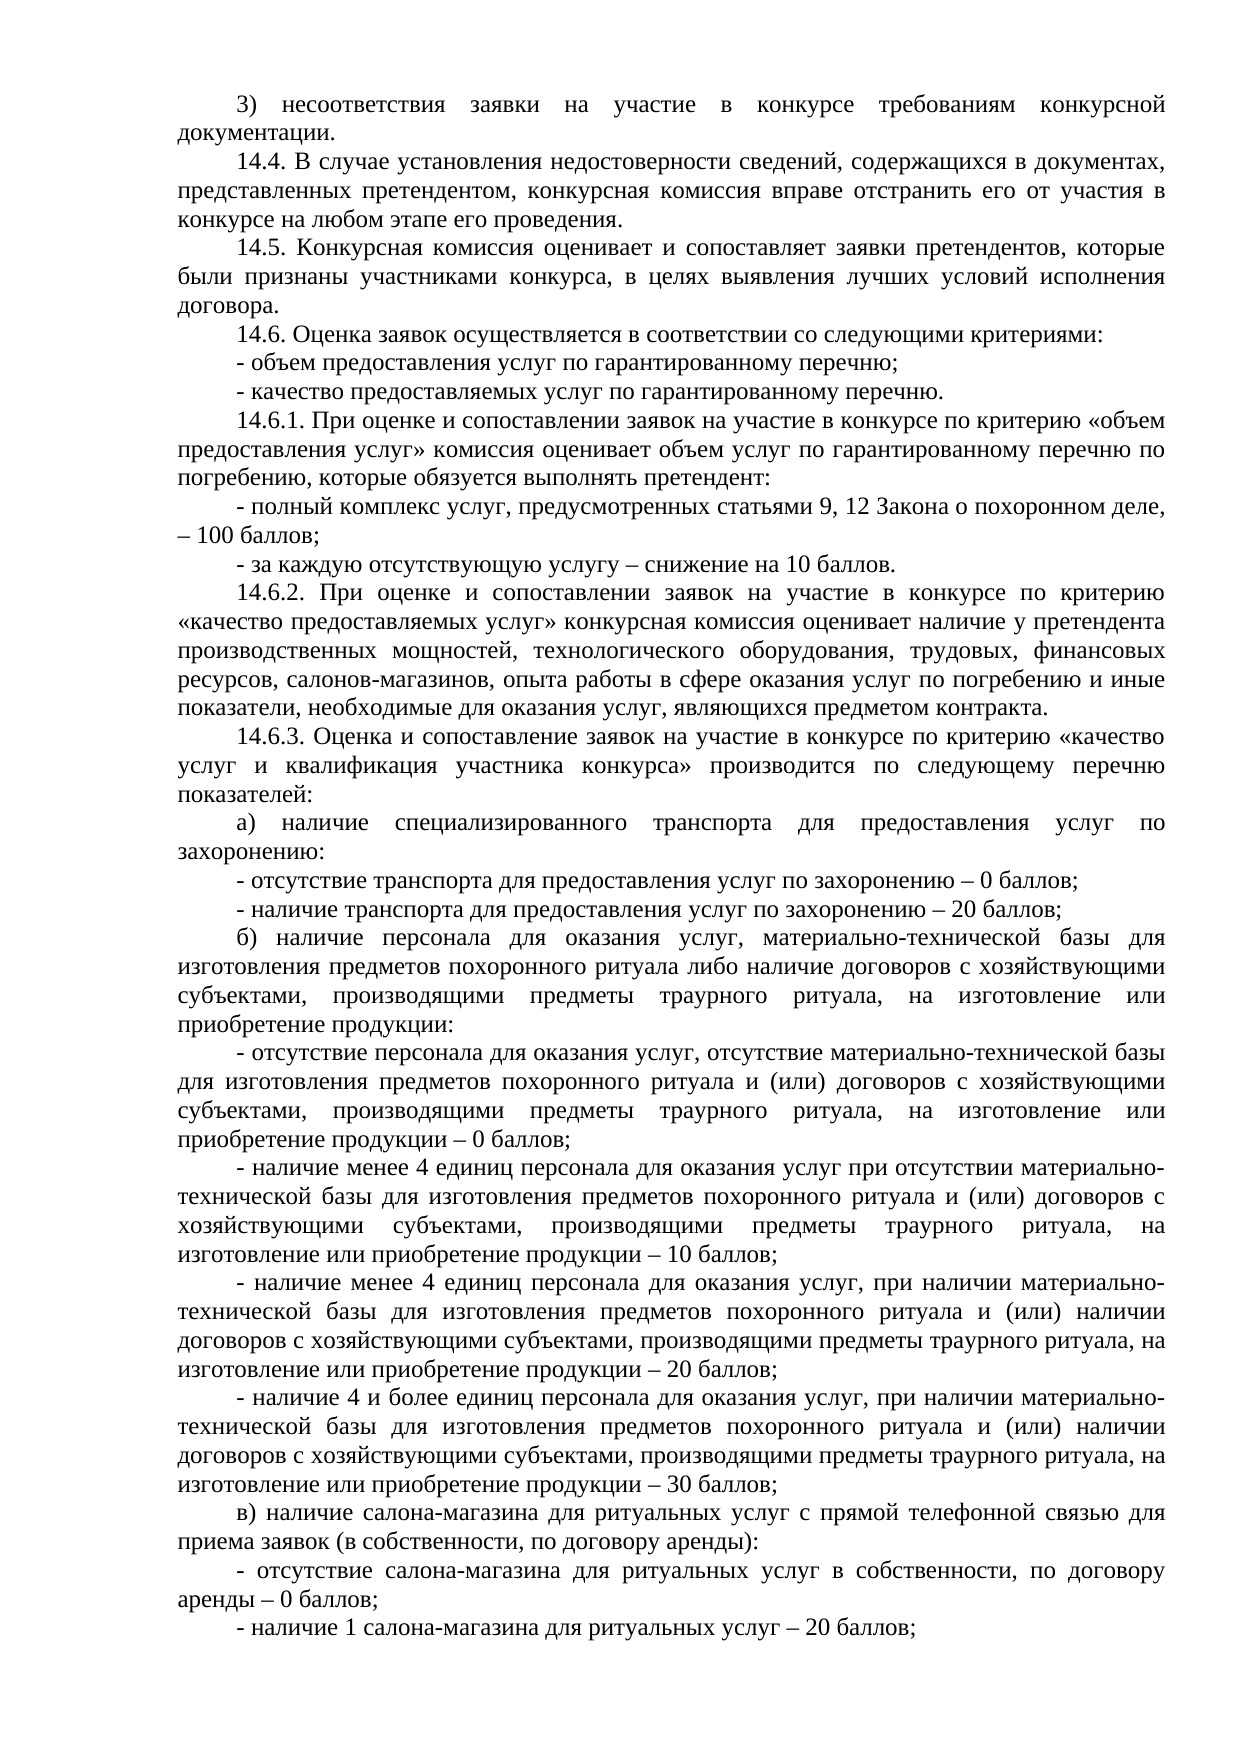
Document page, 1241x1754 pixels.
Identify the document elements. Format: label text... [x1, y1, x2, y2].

text - качество предоставляемых услуг по гарантированному перечню. [177, 376, 1166, 405]
text - полный комплекс услуг, предусмотренных статьями 9, 12 Закона о похоронном деле, – 100 баллов; [177, 491, 1166, 549]
text - отсутствие салона-магазина для ритуальных услуг в собственности, по договору аренды – 0 баллов; [177, 1555, 1166, 1612]
text 14.6.2. При оценке и сопоставлении заявок на участие в конкурсе по критерию «качество предоставляемых услуг» конкурсная комиссия оценивает наличие у претендента производственных мощностей, технологического оборудования, трудовых, финансовых ресурсов, салонов-магазинов, опыта работы в сфере оказания услуг по погребению и иные показатели, необходимые для оказания услуг, являющихся предметом контракта. [177, 577, 1166, 721]
text 14.5. Конкурсная комиссия оценивает и сопоставляет заявки претендентов, которые были признаны участниками конкурса, в целях выявления лучших условий исполнения договора. [177, 232, 1166, 319]
text - отсутствие транспорта для предоставления услуг по захоронению – 0 баллов; [177, 865, 1166, 894]
text 14.4. В случае установления недостоверности сведений, содержащихся в документах, представленных претендентом, конкурсная комиссия вправе отстранить его от участия в конкурсе на любом этапе его проведения. [177, 146, 1166, 232]
text а) наличие специализированного транспорта для предоставления услуг по захоронению: [177, 807, 1166, 865]
text 14.6. Оценка заявок осуществляется в соответствии со следующими критериями: [177, 319, 1166, 347]
text б) наличие персонала для оказания услуг, материально-технической базы для изготовления предметов похоронного ритуала либо наличие договоров с хозяйствующими субъектами, производящими предметы траурного ритуала, на изготовление или приобретение продукции: [177, 922, 1166, 1037]
text - отсутствие персонала для оказания услуг, отсутствие материально-технической базы для изготовления предметов похоронного ритуала и (или) договоров с хозяйствующими субъектами, производящими предметы траурного ритуала, на изготовление или приобретение продукции – 0 баллов; [177, 1037, 1166, 1152]
text в) наличие салона-магазина для ритуальных услуг с прямой телефонной связью для приема заявок (в собственности, по договору аренды): [177, 1497, 1166, 1555]
text - объем предоставления услуг по гарантированному перечню; [177, 347, 1166, 376]
text - наличие 4 и более единиц персонала для оказания услуг, при наличии материально-технической базы для изготовления предметов похоронного ритуала и (или) наличии договоров с хозяйствующими субъектами, производящими предметы траурного ритуала, на изготовление или приобретение продукции – 30 баллов; [177, 1382, 1166, 1497]
text - за каждую отсутствующую услугу – снижение на 10 баллов. [177, 549, 1166, 577]
text - наличие транспорта для предоставления услуг по захоронению – 20 баллов; [177, 894, 1166, 922]
text 14.6.3. Оценка и сопоставление заявок на участие в конкурсе по критерию «качество услуг и квалификация участника конкурса» производится по следующему перечню показателей: [177, 721, 1166, 807]
text - наличие 1 салона-магазина для ритуальных услуг – 20 баллов; [177, 1612, 1166, 1641]
text - наличие менее 4 единиц персонала для оказания услуг, при наличии материально-технической базы для изготовления предметов похоронного ритуала и (или) наличии договоров с хозяйствующими субъектами, производящими предметы траурного ритуала, на изготовление или приобретение продукции – 20 баллов; [177, 1267, 1166, 1382]
text 14.6.1. При оценке и сопоставлении заявок на участие в конкурсе по критерию «объем предоставления услуг» комиссия оценивает объем услуг по гарантированному перечню по погребению, которые обязуется выполнять претендент: [177, 405, 1166, 491]
text - наличие менее 4 единиц персонала для оказания услуг при отсутствии материально-технической базы для изготовления предметов похоронного ритуала и (или) договоров с хозяйствующими субъектами, производящими предметы траурного ритуала, на изготовление или приобретение продукции – 10 баллов; [177, 1152, 1166, 1267]
text 3) несоответствия заявки на участие в конкурсе требованиям конкурсной документации. [177, 89, 1166, 146]
